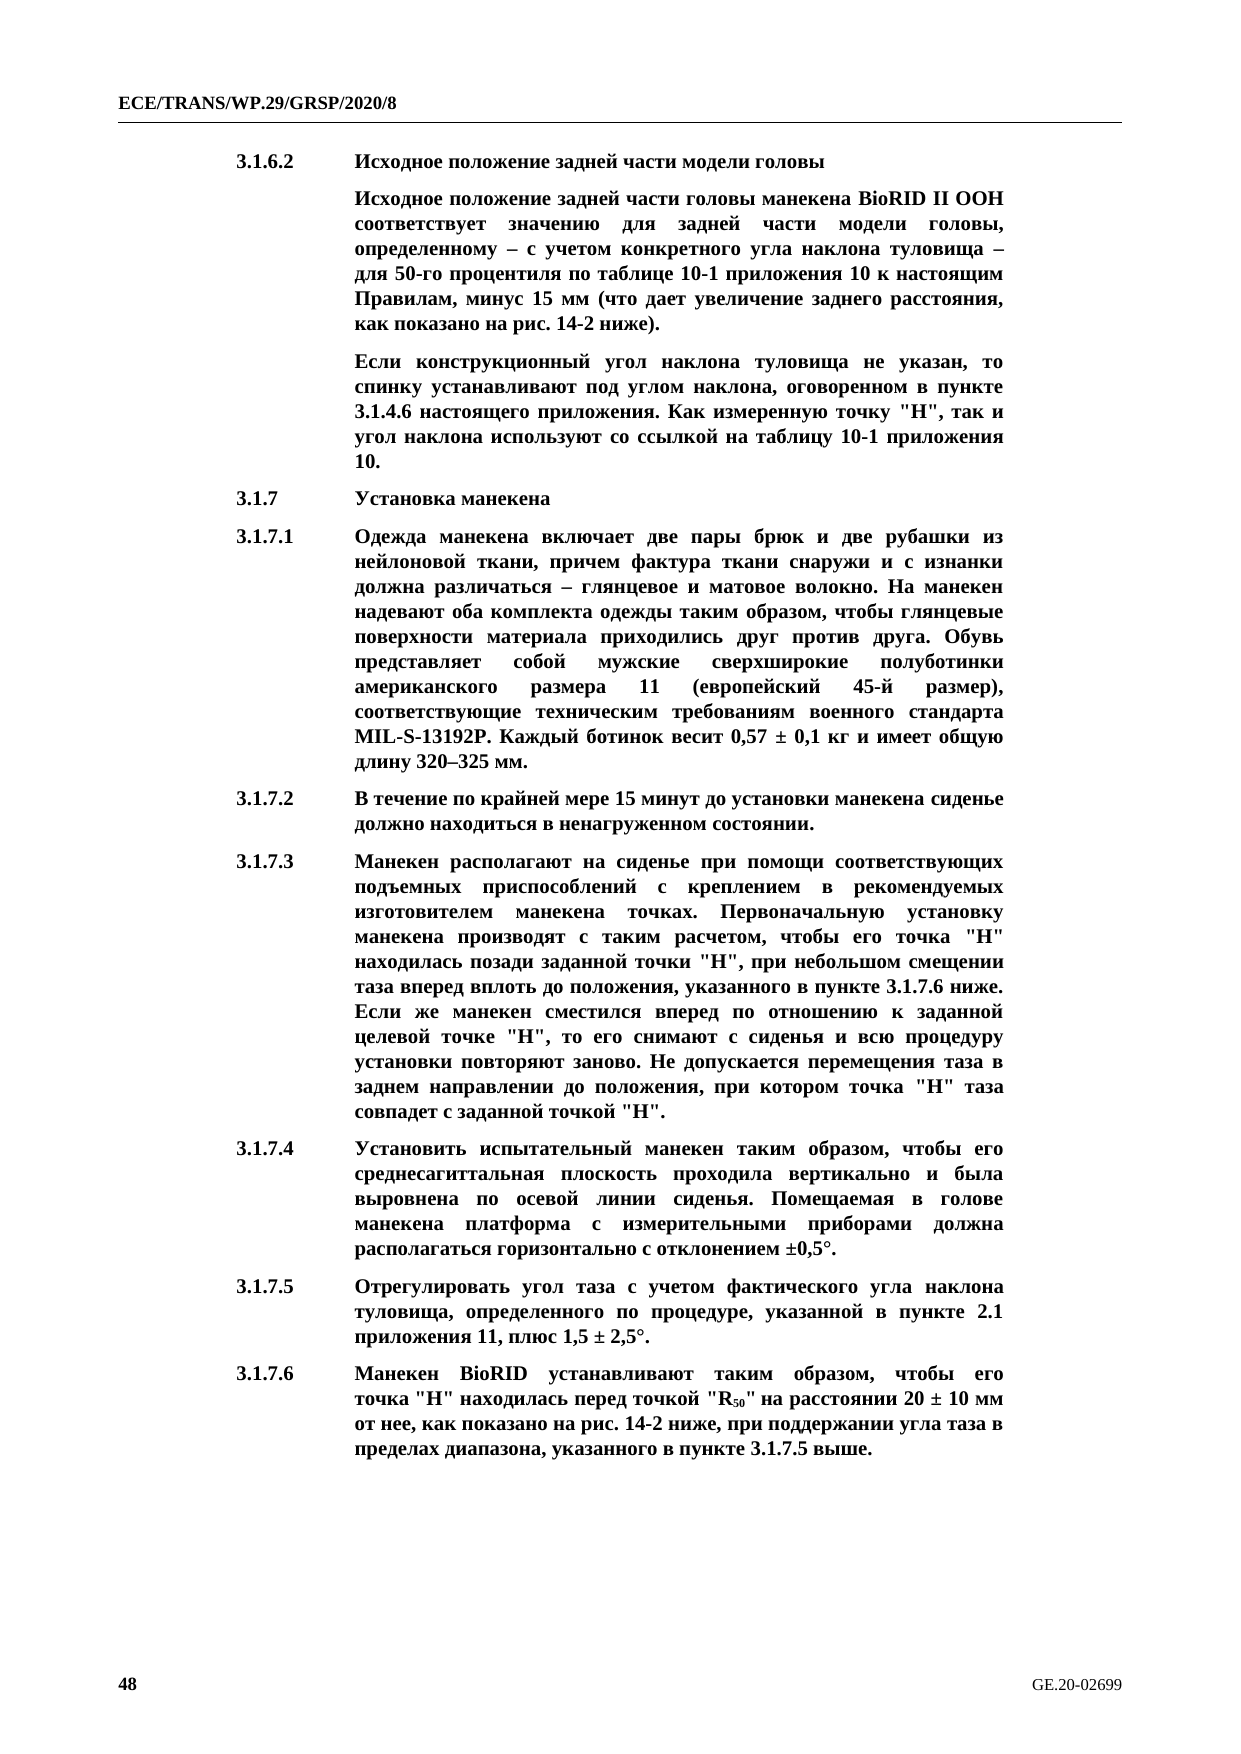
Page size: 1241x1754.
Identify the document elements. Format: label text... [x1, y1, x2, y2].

text 3.1.7.2 В течение по крайней мере 15 минут до установки манекена сиденье должно находиться в ненагруженном состоянии. [236, 785, 1004, 835]
text 3.1.6.2 Исходное положение задней части модели головы [236, 148, 1033, 173]
text 3.1.7 Установка манекена [236, 485, 1004, 510]
text 3.1.7.5 Отрегулировать угол таза с учетом фактического угла наклона туловища, определенного по процедуре, указанной в пункте 2.1 приложения 11, плюс 1,5 ± 2,5°. [236, 1273, 1004, 1348]
text 3.1.7.3 Манекен располагают на сиденье при помощи соответствующих подъемных приспособлений с креплением в рекомендуемых изготовителем манекена точках. Первоначальную установку манекена производят с таким расчетом, чтобы его точка "Н" находилась позади заданной точки "Н", при небольшом смещении таза вперед вплоть до положения, указанного в пункте 3.1.7.6 ниже. Если же манекен сместился вперед по отношению к заданной целевой точке "Н", то его снимают с сиденья и всю процедуру установки повторяют заново. Не допускается перемещения таза в заднем направлении до положения, при котором точка "Н" таза совпадет с заданной точкой "Н". [236, 848, 1004, 1123]
text Исходное положение задней части головы манекена BioRID II ООН соответствует значению для задней части модели головы, определенному – с учетом конкретного угла наклона туловища – для 50-го процентиля по таблице 10-1 приложения 10 к настоящим Правилам, минус 15 мм (что дает увеличение заднего расстояния, как показано на рис. 14-2 ниже). [354, 185, 1004, 335]
text Если конструкционный угол наклона туловища не указан, то спинку устанавливают под углом наклона, оговоренном в пункте 3.1.4.6 настоящего приложения. Как измеренную точку "Н", так и угол наклона используют со ссылкой на таблицу 10-1 приложения 10. [354, 348, 1004, 473]
text 3.1.7.6 Манекен BioRID устанавливают таким образом, чтобы его точка "Н" находилась перед точкой "R50" на расстоянии 20 ± 10 мм от нее, как показано на рис. 14-2 ниже, при поддержании угла таза в пределах диапазона, указанного в пункте 3.1.7.5 выше. [236, 1360, 1004, 1460]
text 3.1.7.4 Установить испытательный манекен таким образом, чтобы его среднесагиттальная плоскость проходила вертикально и была выровнена по осевой линии сиденья. Помещаемая в голове манекена платформа с измерительными приборами должна располагаться горизонтально с отклонением ±0,5°. [236, 1135, 1004, 1260]
text 3.1.7.1 Одежда манекена включает две пары брюк и две рубашки из нейлоновой ткани, причем фактура ткани снаружи и с изнанки должна различаться – глянцевое и матовое волокно. На манекен надевают оба комплекта одежды таким образом, чтобы глянцевые поверхности материала приходились друг против друга. Обувь представляет собой мужские сверхширокие полуботинки американского размера 11 (европейский 45-й размер), соответствующие техническим требованиям военного стандарта MIL-S-13192P. Каждый ботинок весит 0,57 ± 0,1 кг и имеет общую длину 320–325 мм. [236, 523, 1004, 773]
